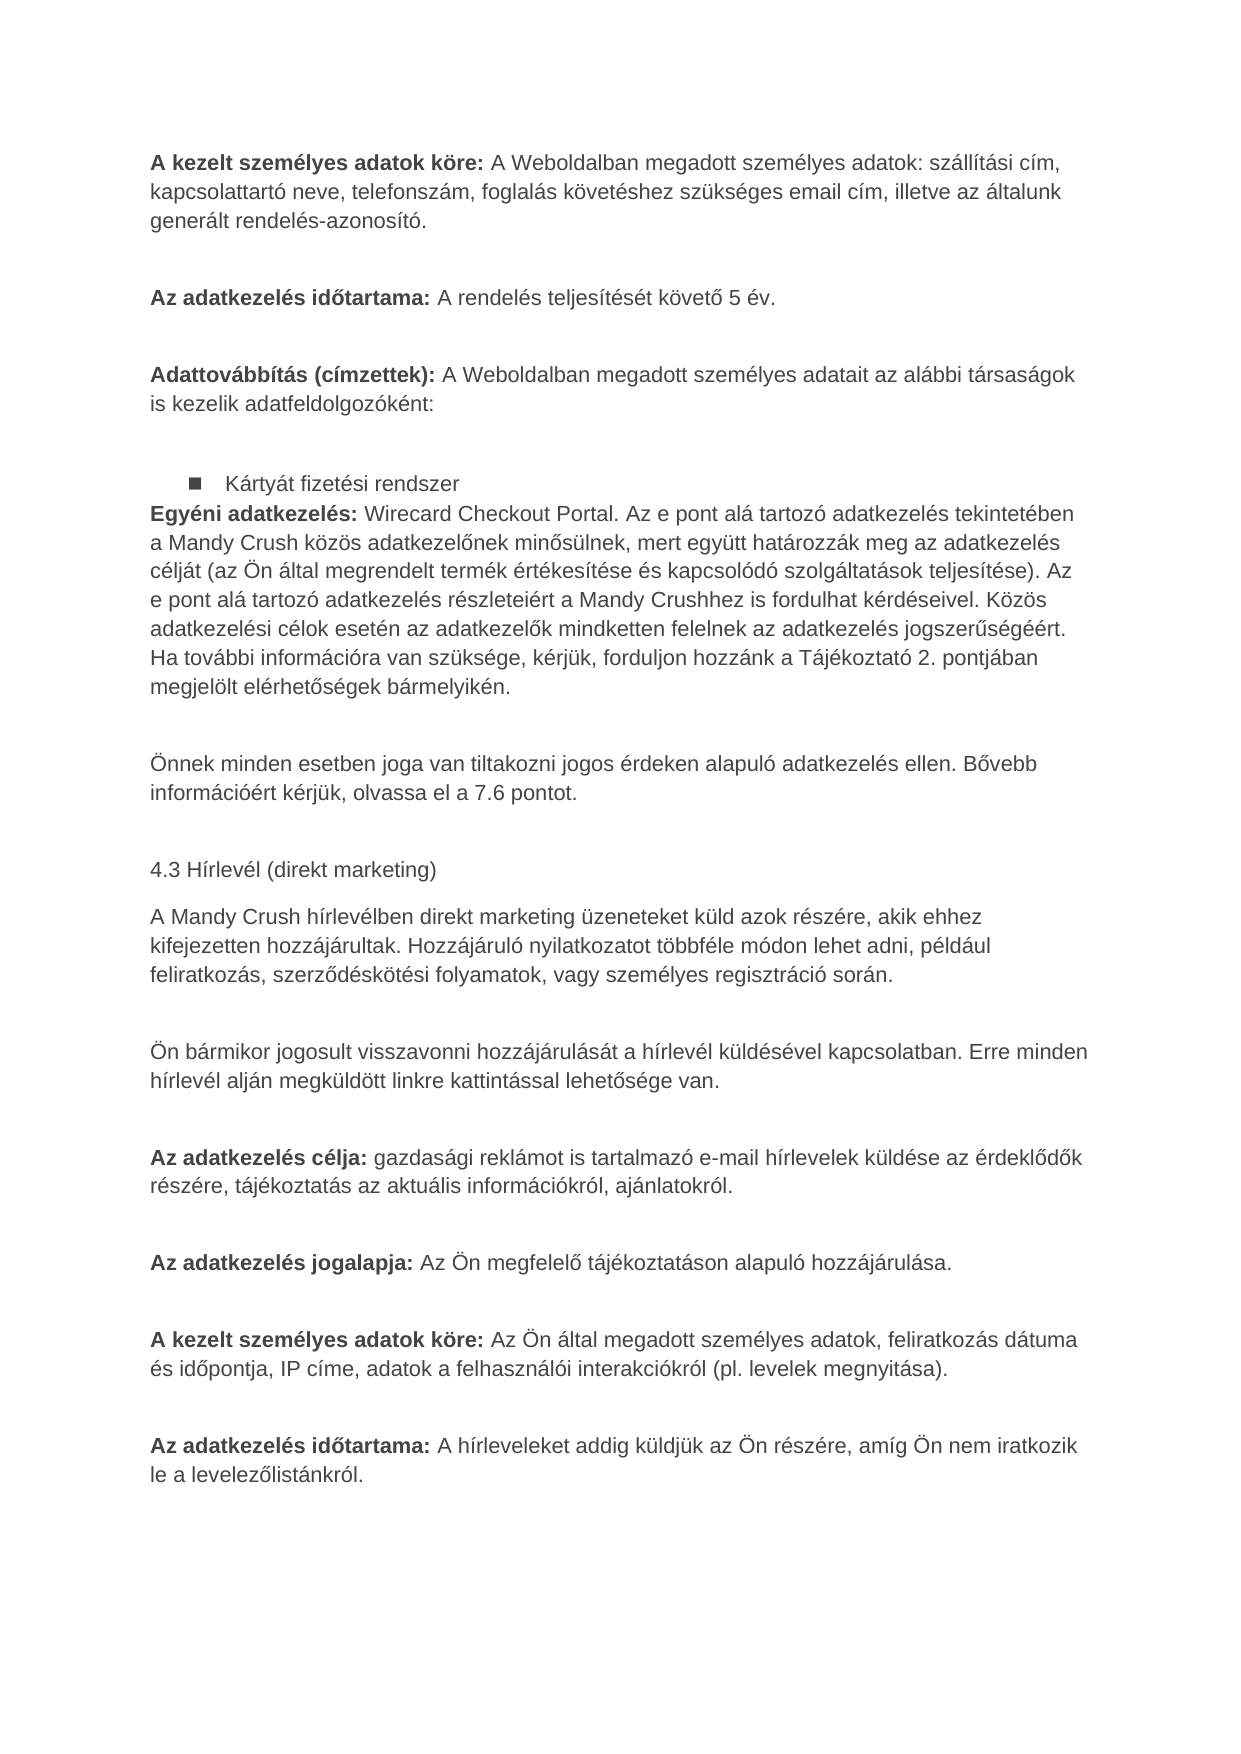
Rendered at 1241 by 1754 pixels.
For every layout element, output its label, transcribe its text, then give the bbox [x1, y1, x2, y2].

list Kártyát fizetési rendszer [187, 467, 1090, 496]
text Az adatkezelés célja: gazdasági reklámot is tartalmazó e-mail hírlevelek küldése az érdeklődők részére, tájékoztatás az aktuális információkról, ajánlatokról. [150, 1144, 1090, 1199]
text Az adatkezelés időtartama: A rendelés teljesítését követő 5 év. [150, 285, 1090, 310]
text Az adatkezelés jogalapja: Az Ön megfelelő tájékoztatáson alapuló hozzájárulása. [150, 1250, 1090, 1276]
text Adattovábbítás (címzettek): A Weboldalban megadott személyes adatait az alábbi társaságok is kezelik adatfeldolgozóként: [150, 362, 1090, 416]
text A kezelt személyes adatok köre: A Weboldalban megadott személyes adatok: szállítási cím, kapcsolattartó neve, telefonszám, foglalás követéshez szükséges email cím, illetve az általunk generált rendelés-azonosító. [150, 150, 1090, 233]
text A kezelt személyes adatok köre: Az Ön által megadott személyes adatok, feliratkozás dátuma és időpontja, IP címe, adatok a felhasználói interakciókról (pl. levelek megnyitása). [150, 1327, 1090, 1381]
text Egyéni adatkezelés: Wirecard Checkout Portal. Az e pont alá tartozó adatkezelés tekintetében a Mandy Crush közös adatkezelőnek minősülnek, mert együtt határozzák meg az adatkezelés célját (az Ön által megrendelt termék értékesítése és kapcsolódó szolgáltatások teljesítése). Az e pont alá tartozó adatkezelés részleteiért a Mandy Crushhez is fordulhat kérdéseivel. Közös adatkezelési célok esetén az adatkezelők mindketten felelnek az adatkezelés jogszerűségéért. Ha további információra van szüksége, kérjük, forduljon hozzánk a Tájékoztató 2. pontjában megjelölt elérhetőségek bármelyikén. [150, 501, 1090, 699]
text Ön bármikor jogosult visszavonni hozzájárulását a hírlevél küldésével kapcsolatban. Erre minden hírlevél alján megküldött linkre kattintással lehetősége van. [150, 1039, 1090, 1093]
text A Mandy Crush hírlevélben direkt marketing üzeneteket küld azok részére, akik ehhez kifejezetten hozzájárultak. Hozzájáruló nyilatkozatot többféle módon lehet adni, például feliratkozás, szerződéskötési folyamatok, vagy személyes regisztráció során. [150, 904, 1090, 987]
subtitle 4.3 Hírlevél (direkt marketing) [150, 857, 1090, 882]
text Önnek minden esetben joga van tiltakozni jogos érdeken alapuló adatkezelés ellen. Bővebb információért kérjük, olvassa el a 7.6 pontot. [150, 751, 1090, 805]
text Az adatkezelés időtartama: A hírleveleket addig küldjük az Ön részére, amíg Ön nem iratkozik le a levelezőlistánkról. [150, 1433, 1090, 1487]
